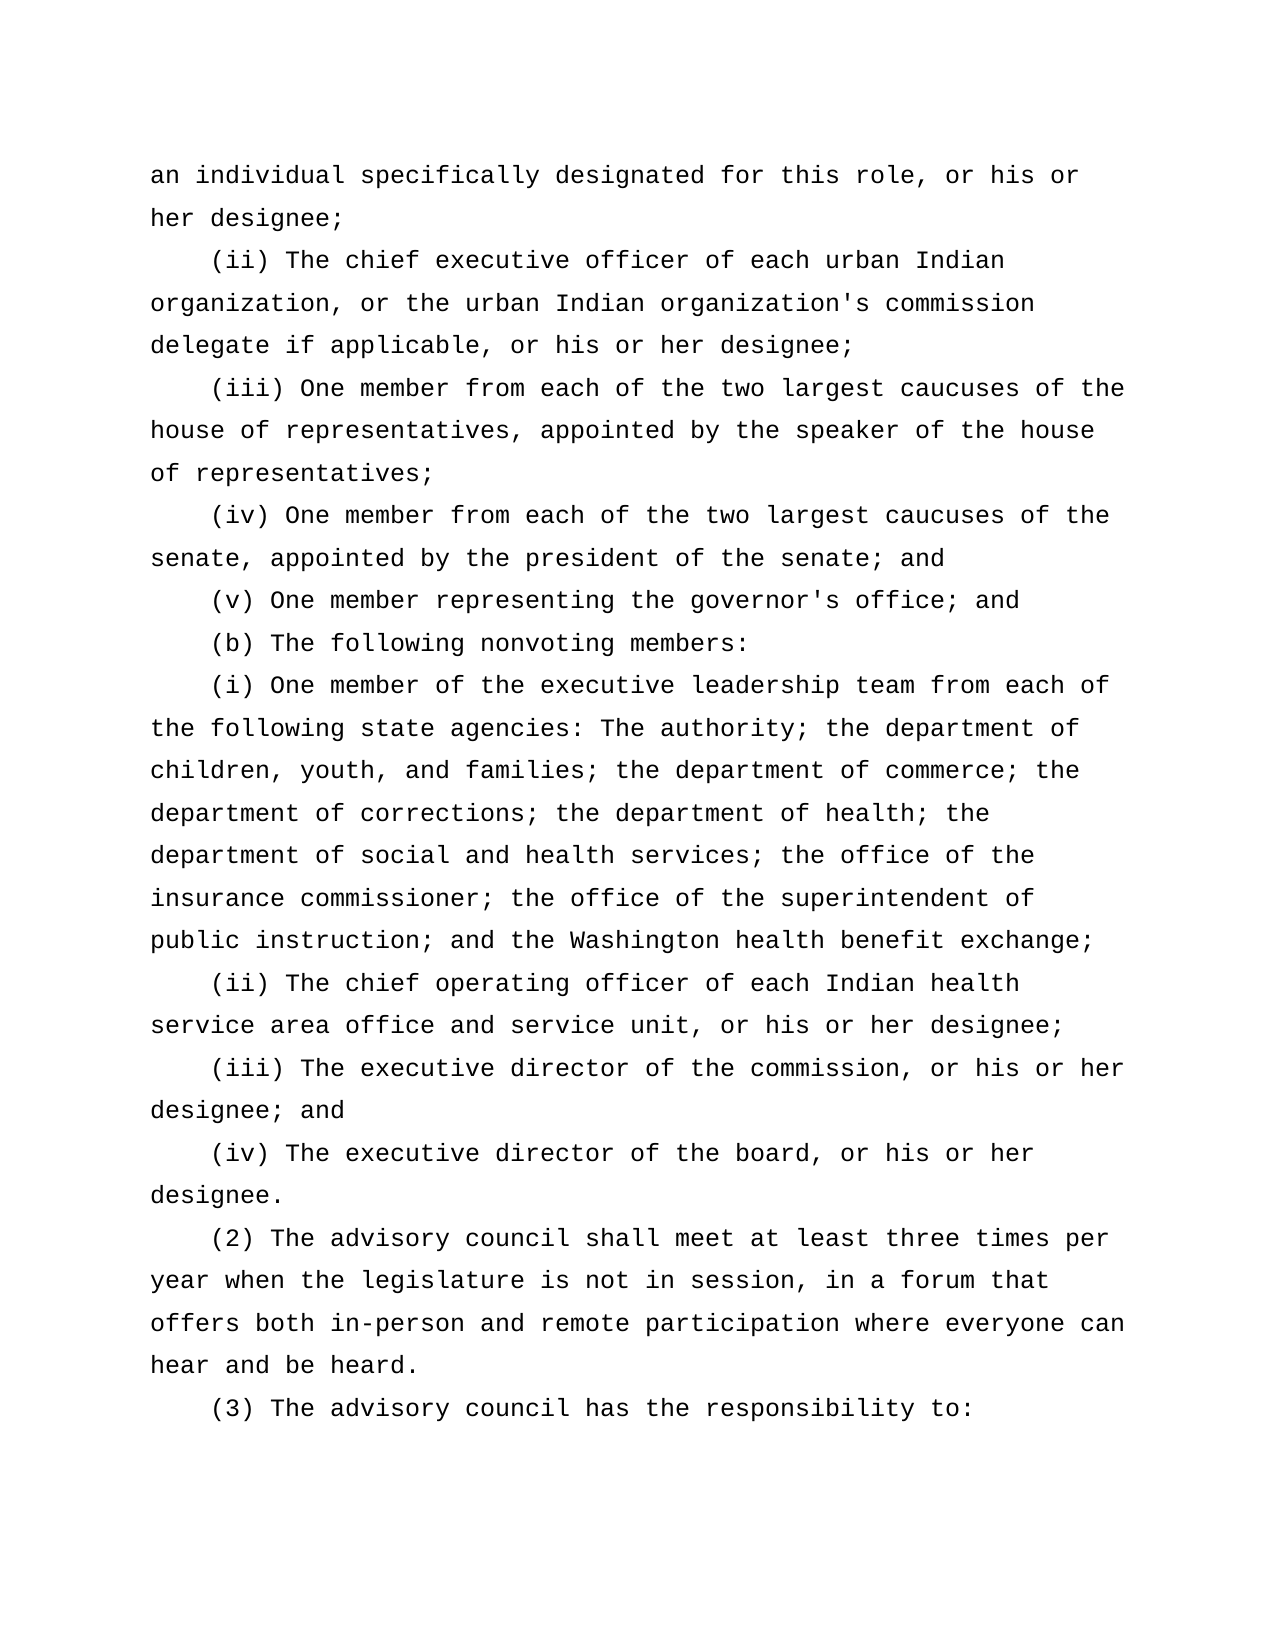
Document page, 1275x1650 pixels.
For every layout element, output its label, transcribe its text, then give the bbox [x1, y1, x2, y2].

text (3) The advisory council has the responsibility to: [150, 1382, 1125, 1425]
text (ii) The chief executive officer of each urban Indian organization, or the urban Indian organization's commission delegate if applicable, or his or her designee; [150, 235, 1125, 362]
text (iii) The executive director of the commission, or his or her designee; and [150, 1042, 1125, 1127]
text (i) One member of the executive leadership team from each of the following state agencies: The authority; the department of children, youth, and families; the department of commerce; the department of corrections; the department of health; the department of social and health services; the office of the insurance commissioner; the office of the superintendent of public instruction; and the Washington health benefit exchange; [150, 660, 1125, 957]
text (ii) The chief operating officer of each Indian health service area office and service unit, or his or her designee; [150, 957, 1125, 1042]
text (2) The advisory council shall meet at least three times per year when the legislature is not in session, in a forum that offers both in-person and remote participation where everyone can hear and be heard. [150, 1212, 1125, 1382]
text (b) The following nonvoting members: [150, 617, 1125, 660]
text (iii) One member from each of the two largest caucuses of the house of representatives, appointed by the speaker of the house of representatives; [150, 362, 1125, 490]
text (iv) The executive director of the board, or his or her designee. [150, 1127, 1125, 1212]
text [150, 150, 1125, 235]
text (v) One member representing the governor's office; and [150, 575, 1125, 617]
text (iv) One member from each of the two largest caucuses of the senate, appointed by the president of the senate; and [150, 490, 1125, 575]
